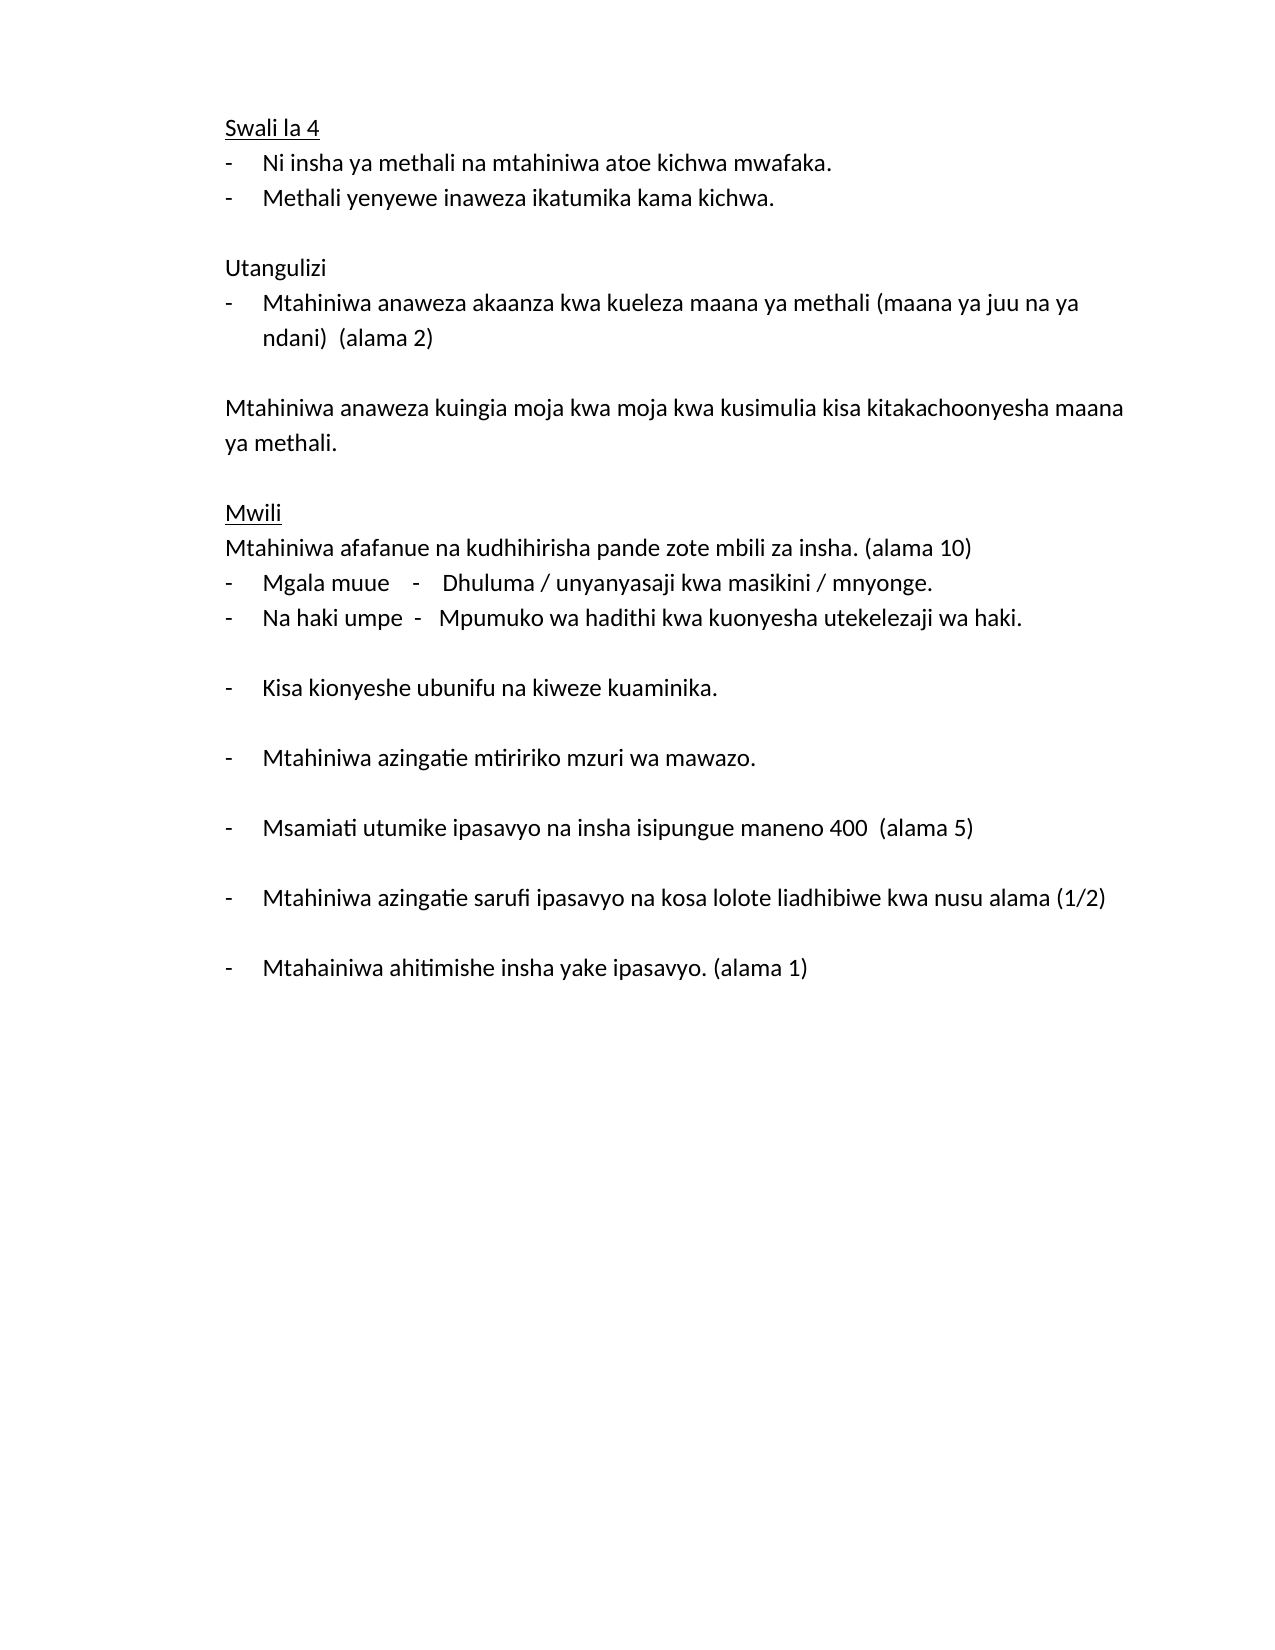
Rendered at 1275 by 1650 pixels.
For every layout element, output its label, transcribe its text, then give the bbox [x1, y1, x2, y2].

list Kisa kionyeshe ubunifu na kiweze kuaminika. [225, 672, 1125, 703]
list Ni insha ya methali na mtahiniwa atoe kichwa mwafaka. [225, 147, 1125, 178]
list Na haki umpe - Mpumuko wa hadithi kwa kuonyesha utekelezaji wa haki. [225, 602, 1125, 633]
list Mtahiniwa azingatie sarufi ipasavyo na kosa lolote liadhibiwe kwa nusu alama (1/2) [225, 882, 1125, 913]
text Swali la 4 [225, 112, 1125, 143]
list Methali yenyewe inaweza ikatumika kama kichwa. [225, 182, 1125, 213]
list Msamiati utumike ipasavyo na insha isipungue maneno 400 (alama 5) [225, 812, 1125, 843]
list Mtahainiwa ahitimishe insha yake ipasavyo. (alama 1) [225, 952, 1125, 983]
text Mwili [225, 497, 1125, 528]
text Mtahiniwa afafanue na kudhihirisha pande zote mbili za insha. (alama 10) [225, 532, 1125, 563]
text Mtahiniwa anaweza kuingia moja kwa moja kwa kusimulia kisa kitakachoonyesha maana ya methali. [225, 392, 1125, 458]
text Utangulizi [225, 252, 1125, 283]
list Mtahiniwa anaweza akaanza kwa kueleza maana ya methali (maana ya juu na ya ndani) (alama 2) [225, 287, 1125, 353]
list Mtahiniwa azingatie mtiririko mzuri wa mawazo. [225, 742, 1125, 773]
list Mgala muue - Dhuluma / unyanyasaji kwa masikini / mnyonge. [225, 567, 1125, 598]
